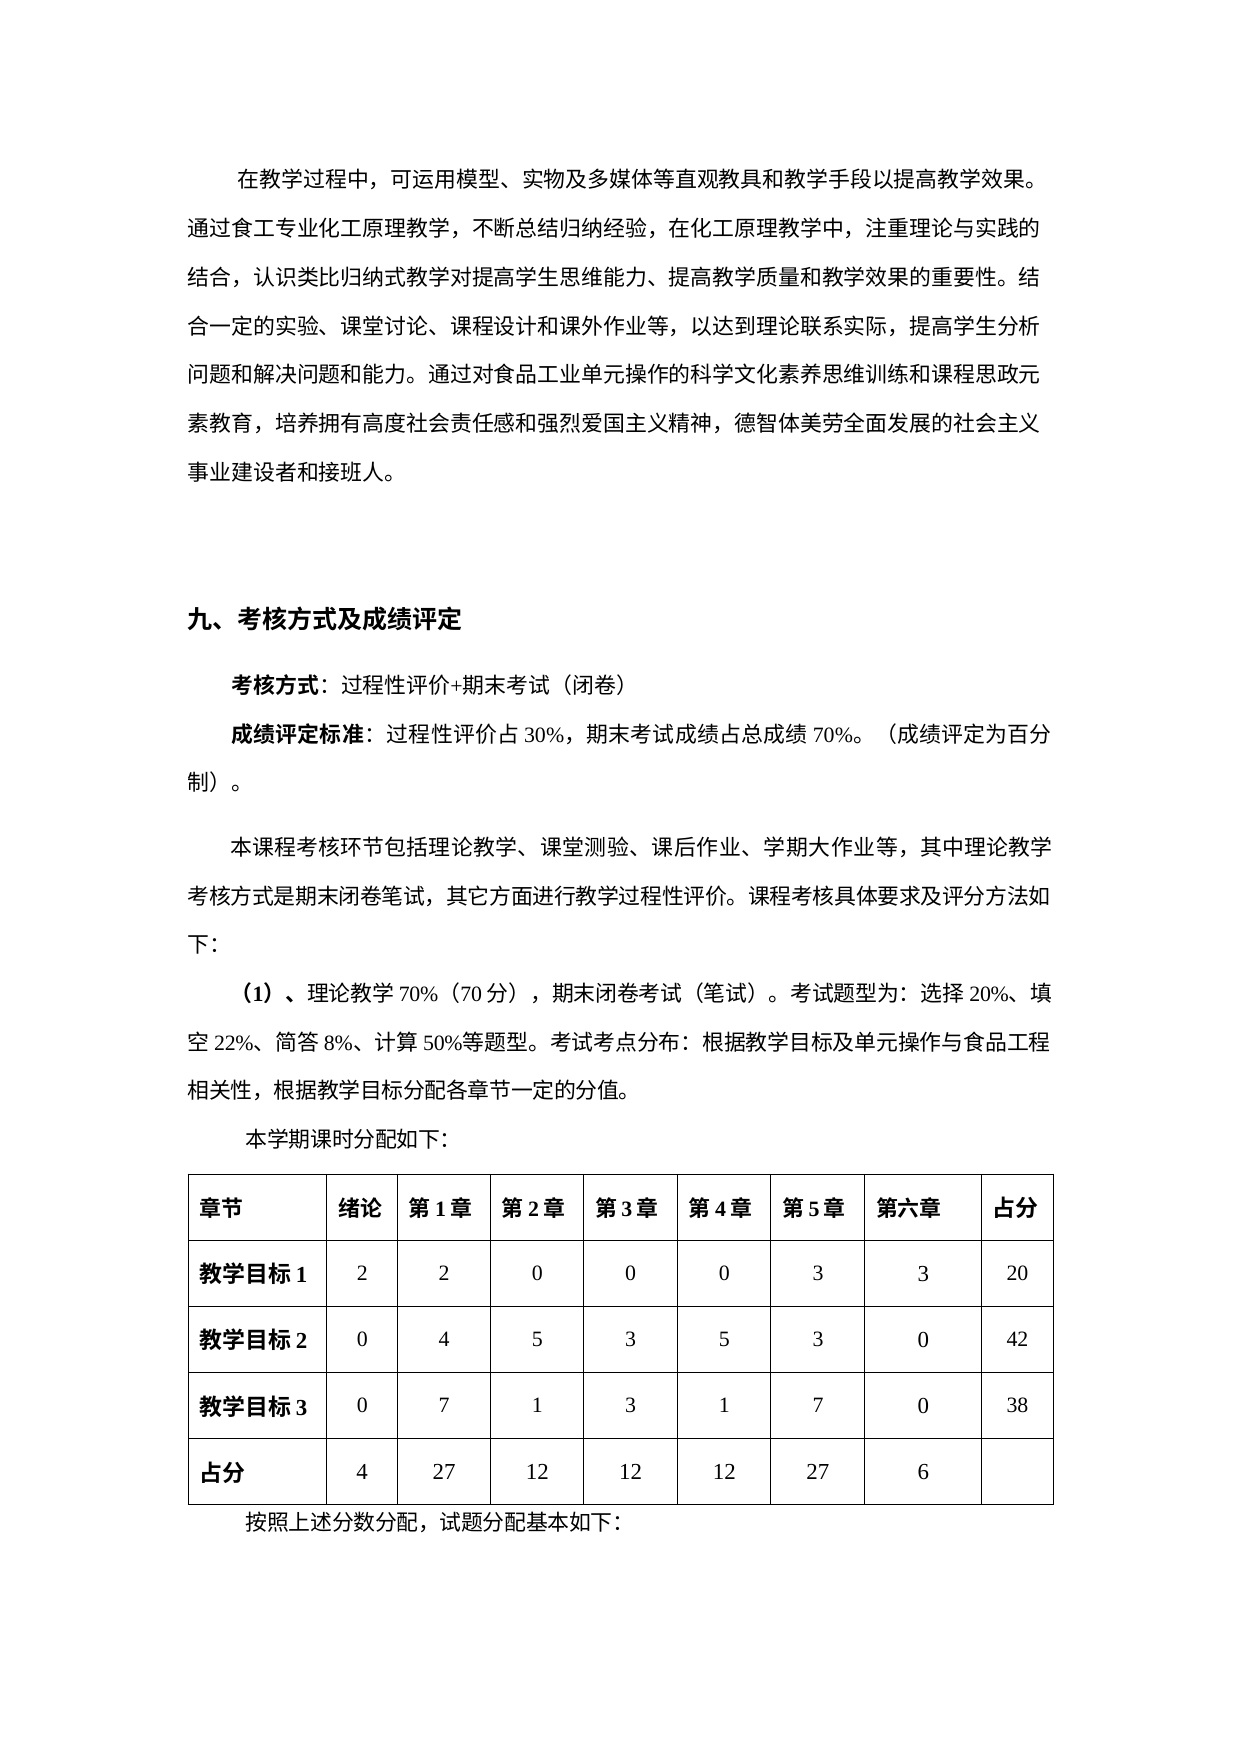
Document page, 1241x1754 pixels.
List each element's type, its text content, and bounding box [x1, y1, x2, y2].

text 考核方式：过程性评价+期末考试（闭卷） [187, 668, 1053, 700]
text 本课程考核环节包括理论教学、课堂测验、课后作业、学期大作业等，其中理论教学考核方式是期末闭卷笔试，其它方面进行教学过程性评价。课程考核具体要求及评分方法如下： [187, 829, 1053, 959]
table_cell 12 [584, 1439, 677, 1504]
table_header 章节 [189, 1175, 326, 1239]
table_cell 占分 [189, 1439, 326, 1504]
table_cell 5 [491, 1307, 583, 1372]
text 九、考核方式及成绩评定 [187, 585, 1053, 650]
table_cell 7 [398, 1373, 490, 1438]
text （1）、理论教学70%（70分），期末闭卷考试（笔试）。考试题型为：选择20%、填空22%、简答8%、计算50%等题型。考试考点分布：根据教学目标及单元操作与食品工程相关性，根据教学目标分配各章节一定的分值。 [187, 975, 1053, 1105]
table_cell 3 [584, 1373, 677, 1438]
text 成绩评定标准：过程性评价占30%，期末考试成绩占总成绩70%。（成绩评定为百分制）。 [187, 716, 1053, 797]
table_cell 3 [771, 1307, 864, 1372]
text 本学期课时分配如下： [202, 1121, 1049, 1154]
table_cell 1 [491, 1373, 583, 1438]
table_cell 3 [865, 1241, 981, 1306]
table_cell [982, 1439, 1053, 1504]
table_cell 2 [327, 1241, 397, 1306]
table_header 第3章 [584, 1175, 677, 1239]
table_cell 5 [678, 1307, 770, 1372]
table_header 第4章 [678, 1175, 770, 1239]
table_cell 0 [865, 1307, 981, 1372]
table_cell 0 [327, 1307, 397, 1372]
table_header 占分 [982, 1175, 1053, 1239]
table_cell 38 [982, 1373, 1053, 1438]
table_cell 0 [678, 1241, 770, 1306]
table_cell 0 [491, 1241, 583, 1306]
table_cell 教学目标3 [189, 1373, 326, 1438]
table_header 第5章 [771, 1175, 864, 1239]
table_header 第2章 [491, 1175, 583, 1239]
table_cell 27 [398, 1439, 490, 1504]
table_cell 12 [678, 1439, 770, 1504]
table_cell 6 [865, 1439, 981, 1504]
table_cell 4 [327, 1439, 397, 1504]
text 按照上述分数分配，试题分配基本如下： [202, 1505, 1049, 1537]
table_cell 0 [327, 1373, 397, 1438]
table_cell 27 [771, 1439, 864, 1504]
table_cell 教学目标2 [189, 1307, 326, 1372]
text 在教学过程中，可运用模型、实物及多媒体等直观教具和教学手段以提高教学效果。通过食工专业化工原理教学，不断总结归纳经验，在化工原理教学中，注重理论与实践的结合，认识类比归纳式教学对提高学生思维能力、提高教学质量和教学效果的重要性。结合一定的实验、课堂讨论、课程设计和课外作业等，以达到理论联系实际，提高学生分析问题和解决问题和能力。通过对食品工业单元操作的科学文化素养思维训练和课程思政元素教育，培养拥有高度社会责任感和强烈爱国主义精神，德智体美劳全面发展的社会主义事业建设者和接班人。 [187, 162, 1053, 487]
table_header 第1章 [398, 1175, 490, 1239]
table_cell 3 [771, 1241, 864, 1306]
table_cell 4 [398, 1307, 490, 1372]
table_cell 1 [678, 1373, 770, 1438]
table_cell 3 [584, 1307, 677, 1372]
table_cell 12 [491, 1439, 583, 1504]
table_cell 42 [982, 1307, 1053, 1372]
table_cell 0 [865, 1373, 981, 1438]
table_cell 7 [771, 1373, 864, 1438]
table_cell 0 [584, 1241, 677, 1306]
table_header 第六章 [865, 1175, 981, 1239]
table_header 绪论 [327, 1175, 397, 1239]
table_cell 20 [982, 1241, 1053, 1306]
table_cell 2 [398, 1241, 490, 1306]
table_cell 教学目标1 [189, 1241, 326, 1306]
